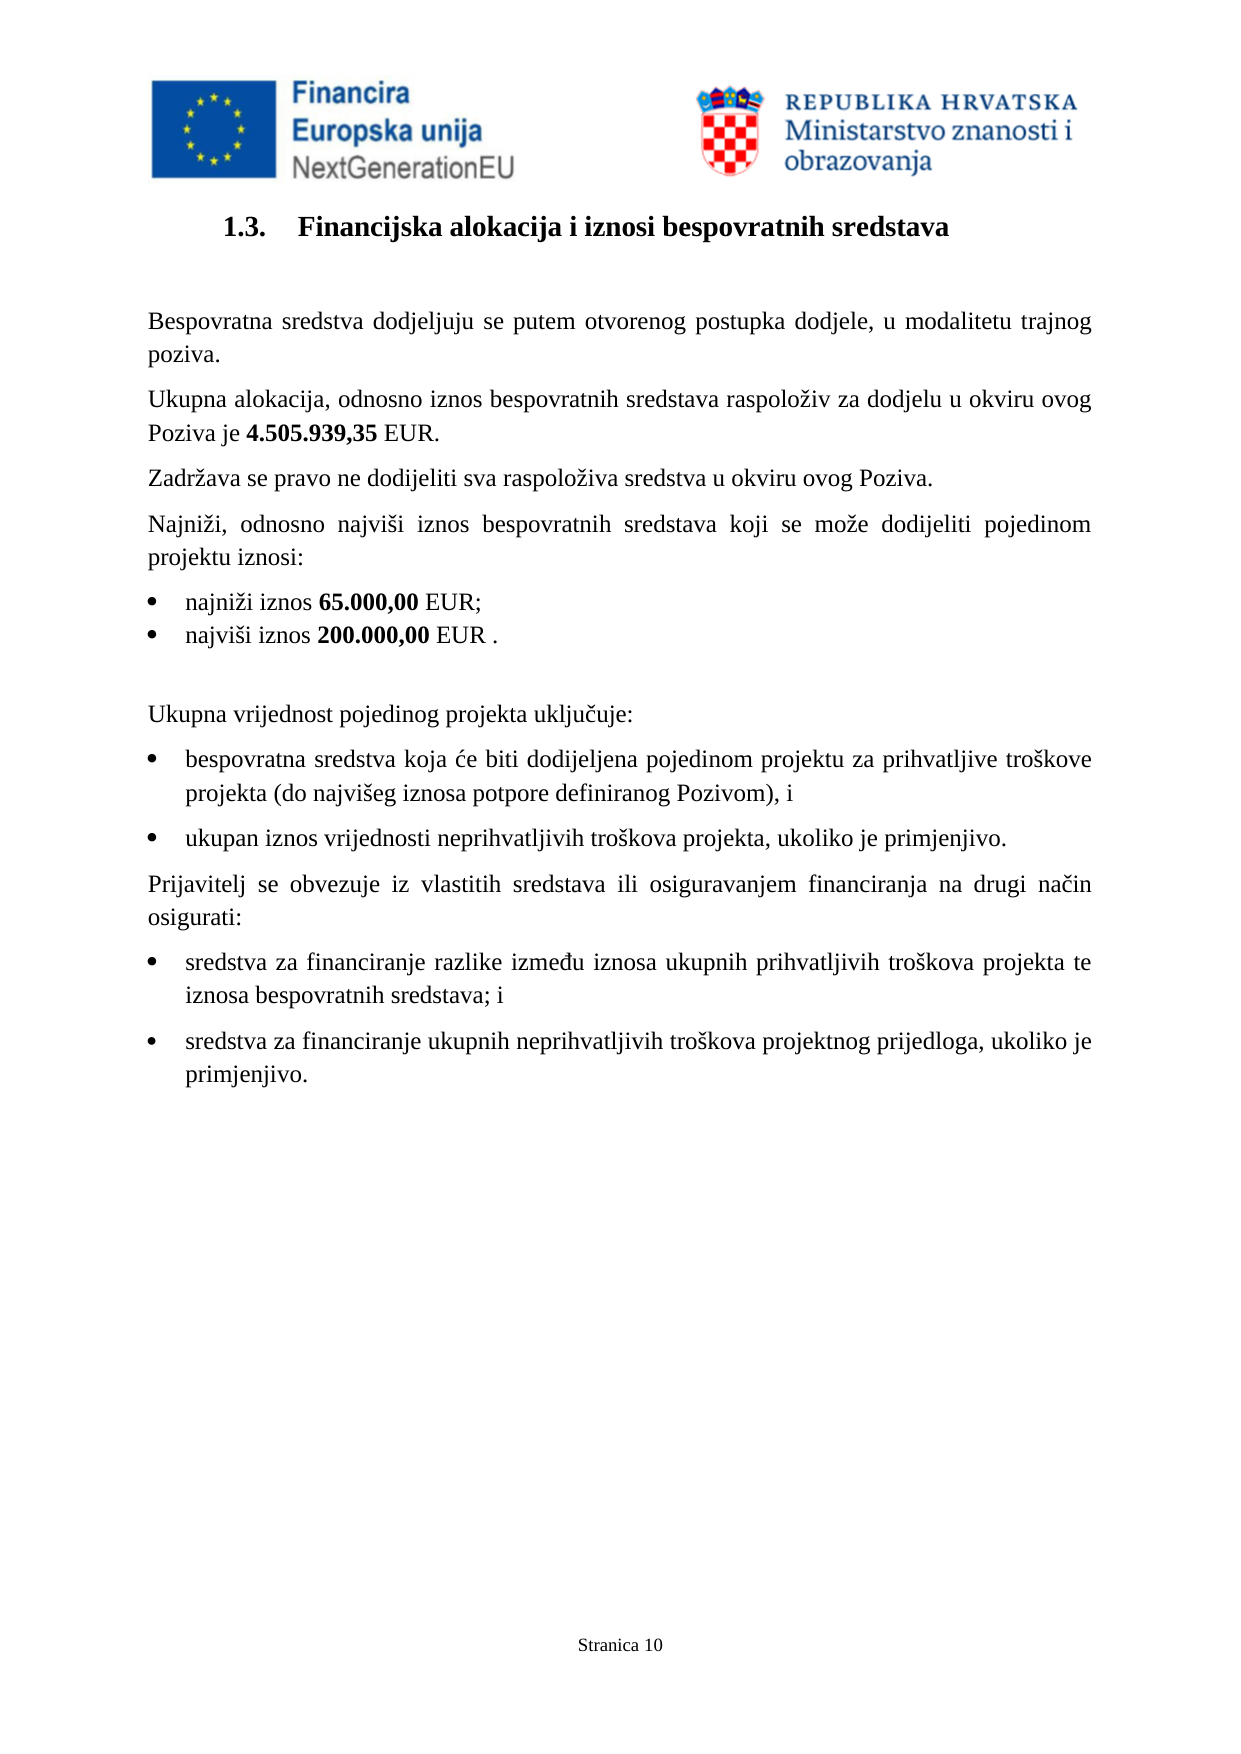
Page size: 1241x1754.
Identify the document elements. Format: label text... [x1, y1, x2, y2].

text Najniži, odnosno najviši iznos bespovratnih sredstava koji se može dodijeliti pojedinom projektu iznosi: [148, 509, 1093, 570]
list najviši iznos 200.000,00 EUR . [148, 621, 1093, 649]
text Bespovratna sredstva dodjeljuju se putem otvorenog postupka dodjele, u modalitetu trajnog poziva. [148, 306, 1093, 368]
subtitle Financijska alokacija i iznosi bespovratnih sredstava [223, 209, 1093, 243]
list sredstva za financiranje ukupnih neprihvatljivih troškova projektnog prijedloga, ukoliko je primjenjivo. [148, 1026, 1093, 1087]
list bespovratna sredstva koja će biti dodijeljena pojedinom projektu za prihvatljive troškove projekta (do najvišeg iznosa potpore definiranog Pozivom), i [148, 744, 1093, 806]
picture [686, 73, 1091, 185]
list najniži iznos 65.000,00 EUR; [148, 587, 1093, 616]
text Prijavitelj se obvezuje iz vlastitih sredstava ili osiguravanjem financiranja na drugi način osigurati: [148, 869, 1093, 930]
picture [147, 75, 537, 185]
text Zadržava se pravo ne dodijeliti sva raspoloživa sredstva u okviru ovog Poziva. [148, 463, 1093, 492]
text Ukupna alokacija, odnosno iznos bespovratnih sredstava raspoloživ za dodjelu u okviru ovog Poziva je 4.505.939,35 EUR. [148, 384, 1093, 446]
text Ukupna vrijednost pojedinog projekta uključuje: [148, 699, 1093, 728]
list sredstva za financiranje razlike između iznosa ukupnih prihvatljivih troškova projekta te iznosa bespovratnih sredstava; i [148, 947, 1093, 1009]
list ukupan iznos vrijednosti neprihvatljivih troškova projekta, ukoliko je primjenjivo. [148, 823, 1093, 852]
